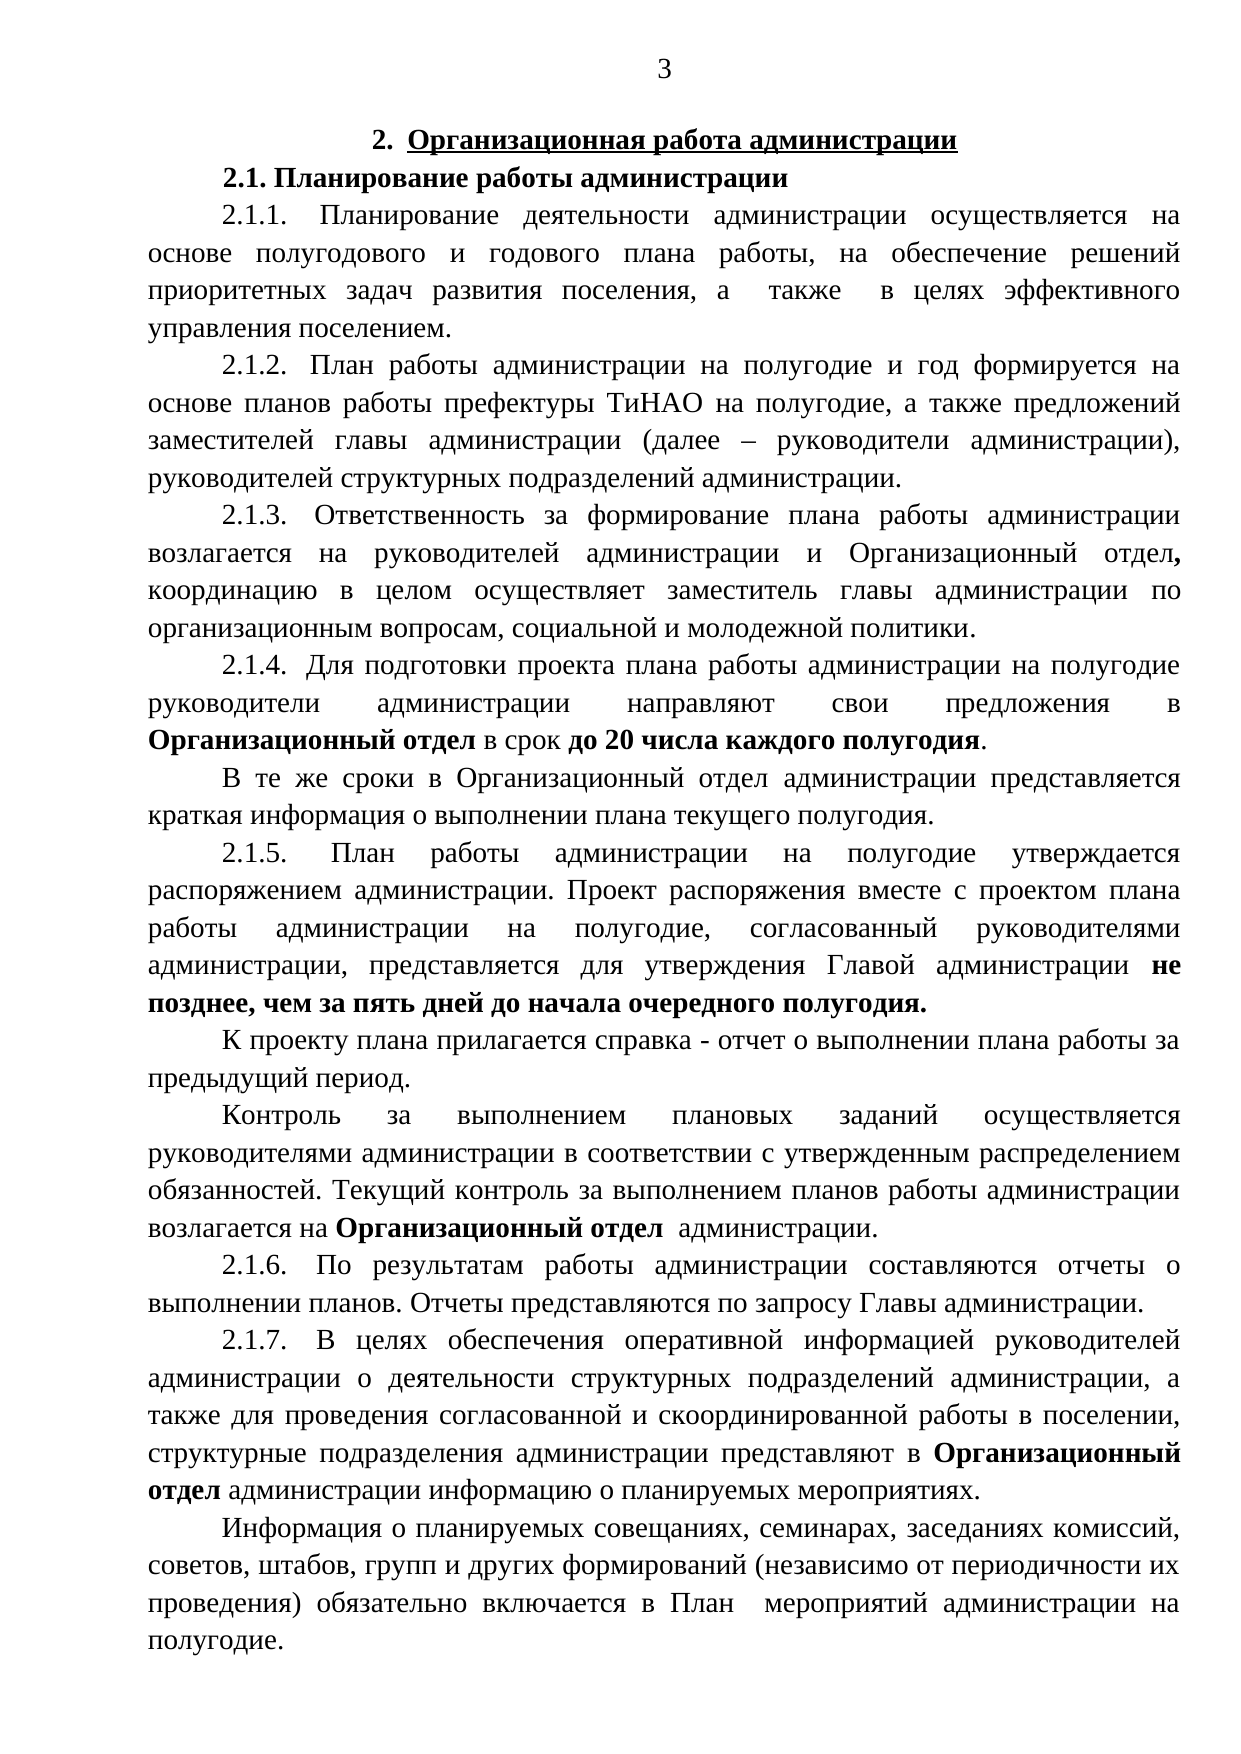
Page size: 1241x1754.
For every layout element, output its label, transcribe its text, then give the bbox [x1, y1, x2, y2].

list План работы администрации на полугодие утверждается распоряжением администрации. Проект распоряжения вместе с проектом плана работы администрации на полугодие, согласованный руководителями администрации, представляется для утверждения Главой администрации не позднее, чем за пять дней до начала очередного полугодия. [148, 831, 1181, 1018]
list По результатам работы администрации составляются отчеты о выполнении планов. Отчеты представляются по запросу Главы администрации. [148, 1243, 1181, 1318]
text Контроль за выполнением плановых заданий осуществляется руководителями администрации в соответствии с утвержденным распределением обязанностей. Текущий контроль за выполнением планов работы администрации возлагается на Организационный отдел администрации. [148, 1093, 1181, 1243]
list Ответственность за формирование плана работы администрации возлагается на руководителей администрации и Организационный отдел, координацию в целом осуществляет заместитель главы администрации по организационным вопросам, социальной и молодежной политики. [148, 493, 1181, 643]
text Информация о планируемых совещаниях, семинарах, заседаниях комиссий, советов, штабов, групп и других формирований (независимо от периодичности их проведения) обязательно включается в План мероприятий администрации на полугодие. [148, 1506, 1181, 1656]
list План работы администрации на полугодие и год формируется на основе планов работы префектуры ТиНАО на полугодие, а также предложений заместителей главы администрации (далее – руководители администрации), руководителей структурных подразделений администрации. [148, 343, 1181, 493]
text В те же сроки в Организационный отдел администрации представляется краткая информация о выполнении плана текущего полугодия. [148, 756, 1181, 831]
list Организационная работа администрации [148, 118, 1181, 156]
text К проекту плана прилагается справка - отчет о выполнении плана работы за предыдущий период. [148, 1018, 1181, 1093]
list Планирование деятельности администрации осуществляется на основе полугодового и годового плана работы, на обеспечение решений приоритетных задач развития поселения, а также в целях эффективного управления поселением. [148, 193, 1181, 343]
text 2.1. Планирование работы администрации [148, 156, 1181, 193]
list Для подготовки проекта плана работы администрации на полугодие руководители администрации направляют свои предложения в Организационный отдел в срок до 20 числа каждого полугодия. [148, 643, 1181, 756]
list В целях обеспечения оперативной информацией руководителей администрации о деятельности структурных подразделений администрации, а также для проведения согласованной и скоординированной работы в поселении, структурные подразделения администрации представляют в Организационный отдел администрации информацию о планируемых мероприятиях. [148, 1318, 1181, 1506]
